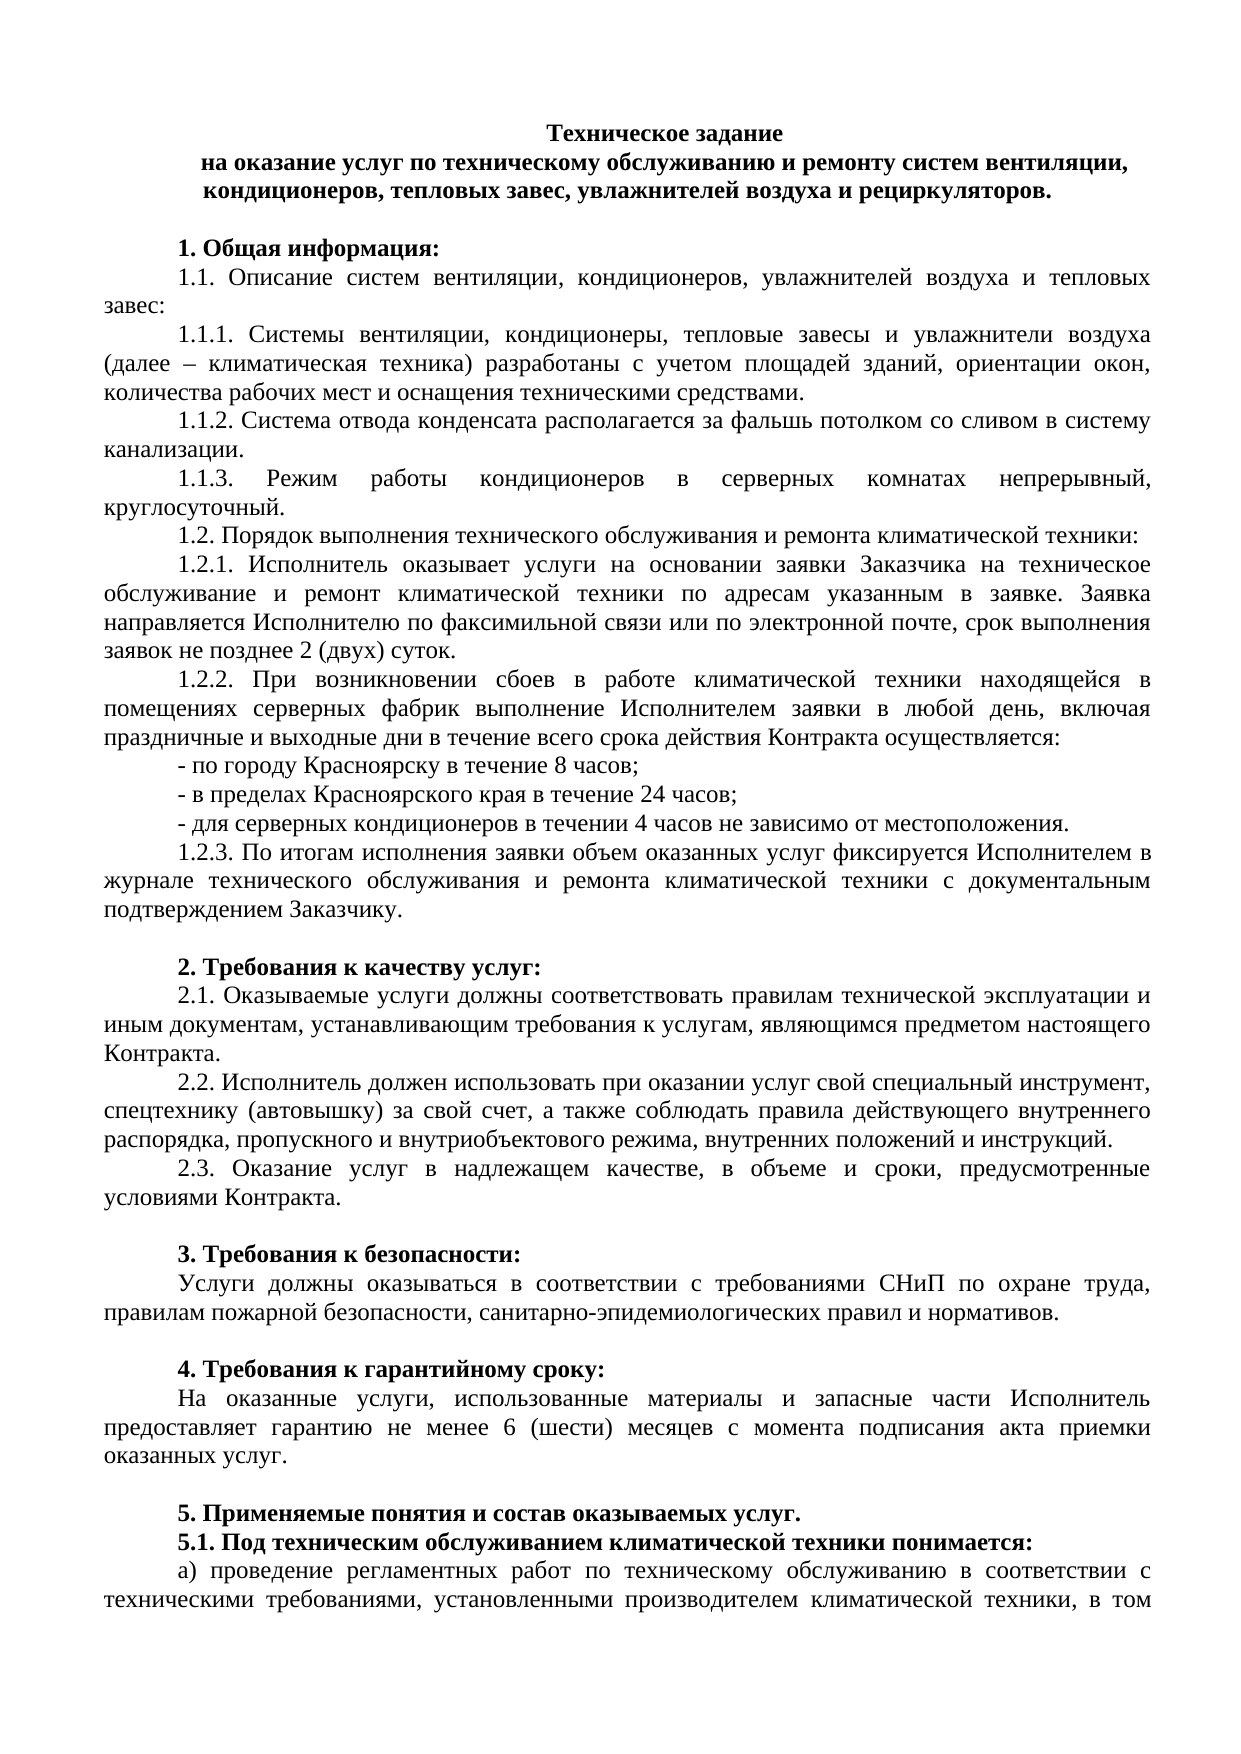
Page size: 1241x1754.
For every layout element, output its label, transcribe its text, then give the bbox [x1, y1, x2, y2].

text 1.1. Описание систем вентиляции, кондиционеров, увлажнителей воздуха и тепловых завес: [103, 262, 1152, 319]
text 1.2. Порядок выполнения технического обслуживания и ремонта климатической техники: [103, 521, 1152, 549]
text на оказание услуг по техническому обслуживанию и ремонту систем вентиляции, кондиционеров, тепловых завес, увлажнителей воздуха и рециркуляторов. [103, 147, 1152, 204]
text 1.2.1. Исполнитель оказывает услуги на основании заявки Заказчика на техническое обслуживание и ремонт климатической техники по адресам указанным в заявке. Заявка направляется Исполнителю по факсимильной связи или по электронной почте, срок выполнения заявок не позднее 2 (двух) суток. [103, 549, 1152, 664]
text - в пределах Красноярского края в течение 24 часов; [103, 779, 1152, 808]
text 1. Общая информация: [103, 233, 1152, 262]
text На оказанные услуги, использованные материалы и запасные части Исполнитель предоставляет гарантию не менее 6 (шести) месяцев с момента подписания акта приемки оказанных услуг. [103, 1383, 1152, 1469]
text Техническое задание [103, 118, 1152, 147]
text 2. Требования к качеству услуг: [103, 952, 1152, 981]
text 1.1.3. Режим работы кондиционеров в серверных комнатах непрерывный, круглосуточный. [103, 463, 1152, 521]
text Услуги должны оказываться в соответствии с требованиями СНиП по охране труда, правилам пожарной безопасности, санитарно-эпидемиологических правил и нормативов. [103, 1268, 1152, 1326]
text - для серверных кондиционеров в течении 4 часов не зависимо от местоположения. [103, 808, 1152, 837]
text 1.2.3. По итогам исполнения заявки объем оказанных услуг фиксируется Исполнителем в журнале технического обслуживания и ремонта климатической техники с документальным подтверждением Заказчику. [103, 837, 1152, 923]
text 4. Требования к гарантийному сроку: [103, 1354, 1152, 1383]
text 2.2. Исполнитель должен использовать при оказании услуг свой специальный инструмент, спецтехнику (автовышку) за свой счет, а также соблюдать правила действующего внутреннего распорядка, пропускного и внутриобъектового режима, внутренних положений и инструкций. [103, 1067, 1152, 1153]
text 1.2.2. При возникновении сбоев в работе климатической техники находящейся в помещениях серверных фабрик выполнение Исполнителем заявки в любой день, включая праздничные и выходные дни в течение всего срока действия Контракта осуществляется: [103, 664, 1152, 751]
text 2.1. Оказываемые услуги должны соответствовать правилам технической эксплуатации и иным документам, устанавливающим требования к услугам, являющимся предметом настоящего Контракта. [103, 981, 1152, 1067]
text 1.1.1. Системы вентиляции, кондиционеры, тепловые завесы и увлажнители воздуха (далее – климатическая техника) разработаны с учетом площадей зданий, ориентации окон, количества рабочих мест и оснащения техническими средствами. [103, 319, 1152, 406]
text 5. Применяемые понятия и состав оказываемых услуг. [103, 1498, 1152, 1527]
text - по городу Красноярску в течение 8 часов; [103, 751, 1152, 779]
text 2.3. Оказание услуг в надлежащем качестве, в объеме и сроки, предусмотренные условиями Контракта. [103, 1153, 1152, 1211]
text 3. Требования к безопасности: [103, 1239, 1152, 1268]
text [103, 1556, 1152, 1613]
text 1.1.2. Система отвода конденсата располагается за фальшь потолком со сливом в систему канализации. [103, 406, 1152, 463]
text 5.1. Под техническим обслуживанием климатической техники понимается: [103, 1527, 1152, 1556]
